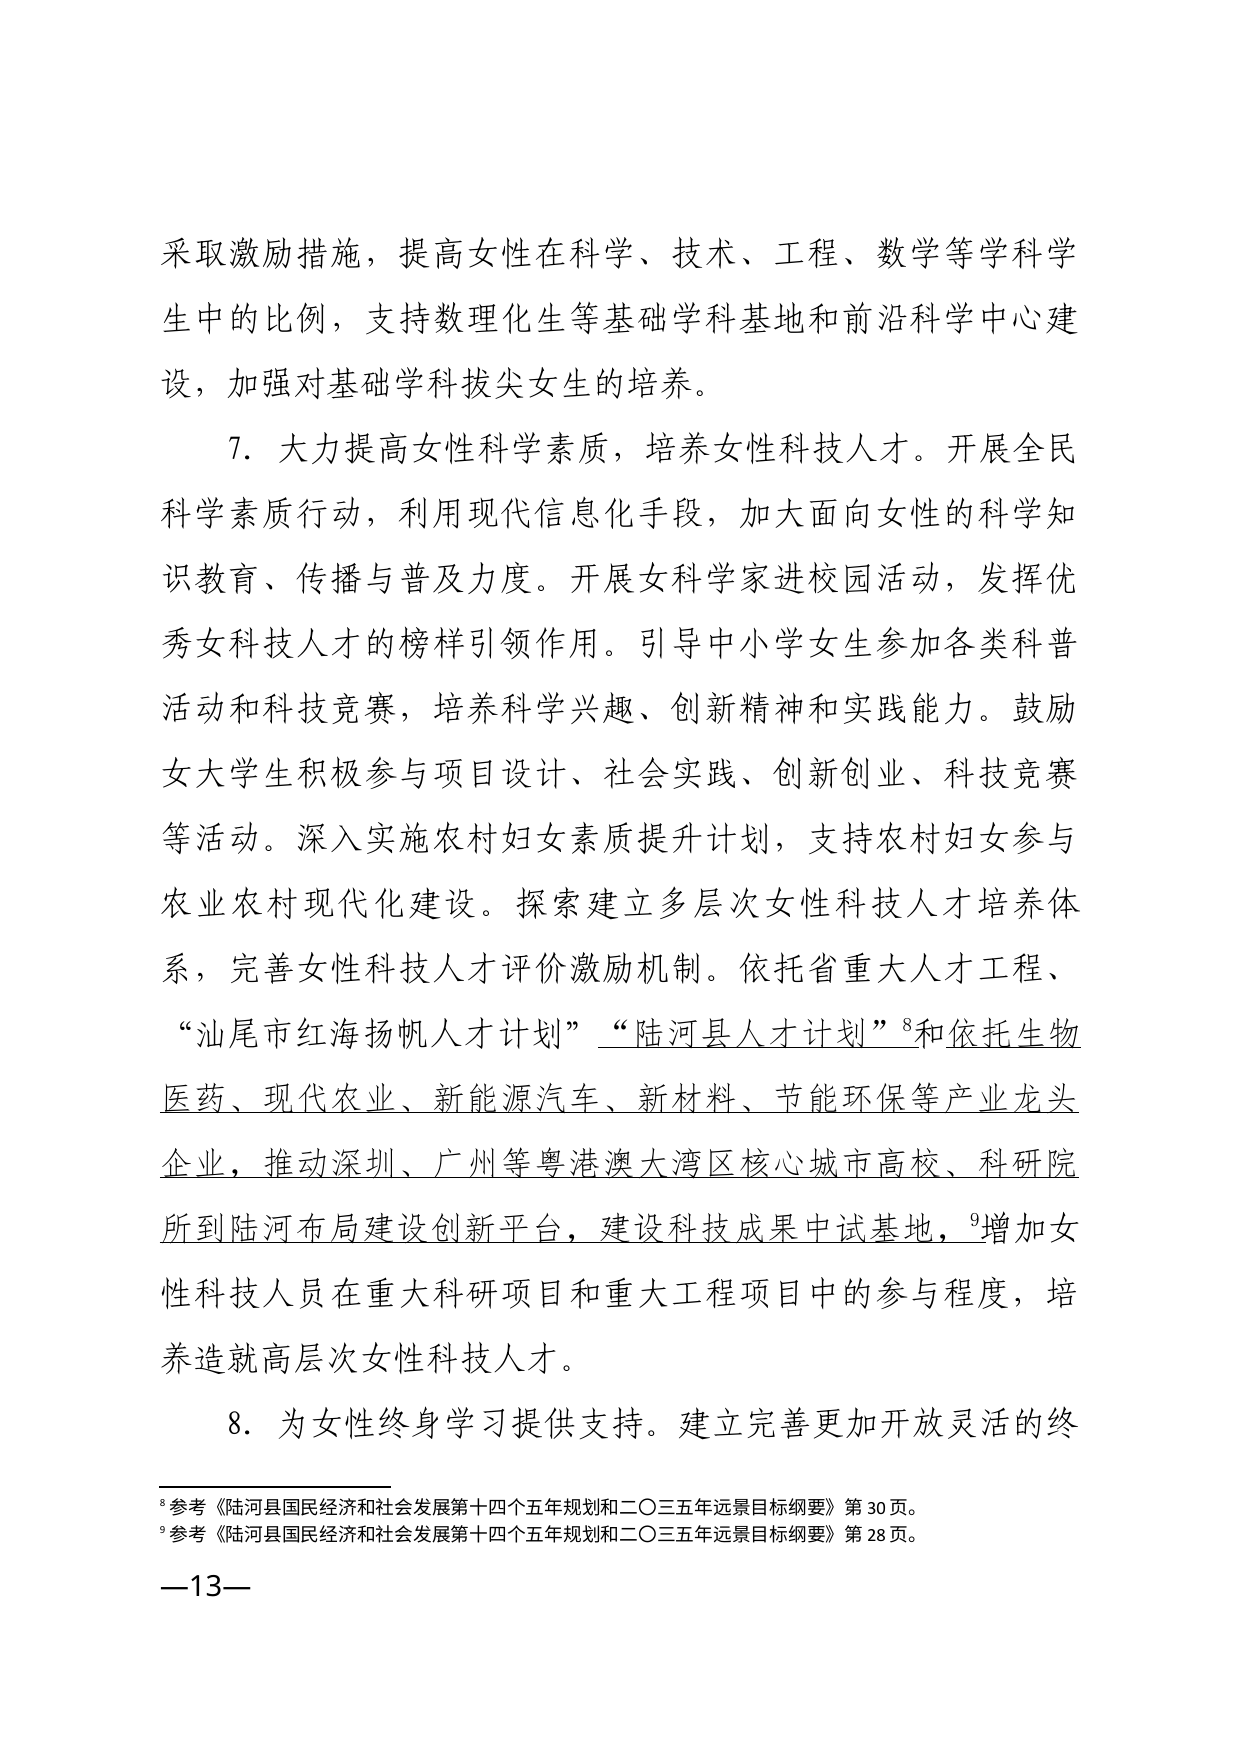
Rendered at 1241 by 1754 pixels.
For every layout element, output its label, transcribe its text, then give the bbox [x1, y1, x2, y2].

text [159, 218, 1081, 413]
text 7．大力提高女性科学素质，培养女性科技人才。开展全民科学素质行动，利用现代信息化手段，加大面向女性的科学知识教育、传播与普及力度。开展女科学家进校园活动，发挥优秀女科技人才的榜样引领作用。引导中小学女生参加各类科普活动和科技竞赛，培养科学兴趣、创新精神和实践能力。鼓励女大学生积极参与项目设计、社会实践、创新创业、科技竞赛等活动。深入实施农村妇女素质提升计划，支持农村妇女参与农业农村现代化建设。探索建立多层次女性科技人才培养体系，完善女性科技人才评价激励机制。依托省重大人才工程、“汕尾市红海扬帆人才计划”“陆河县人才计划”和依托生物医药、现代农业、新能源汽车、新材料、节能环保等产业龙头企业，推动深圳、广州等粤港澳大湾区核心城市高校、科研院所到陆河布局建设创新平台，建设科技成果中试基地，增加女性科技人员在重大科研项目和重大工程项目中的参与程度，培养造就高层次女性科技人才。 [159, 413, 1081, 1388]
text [159, 1388, 1081, 1453]
